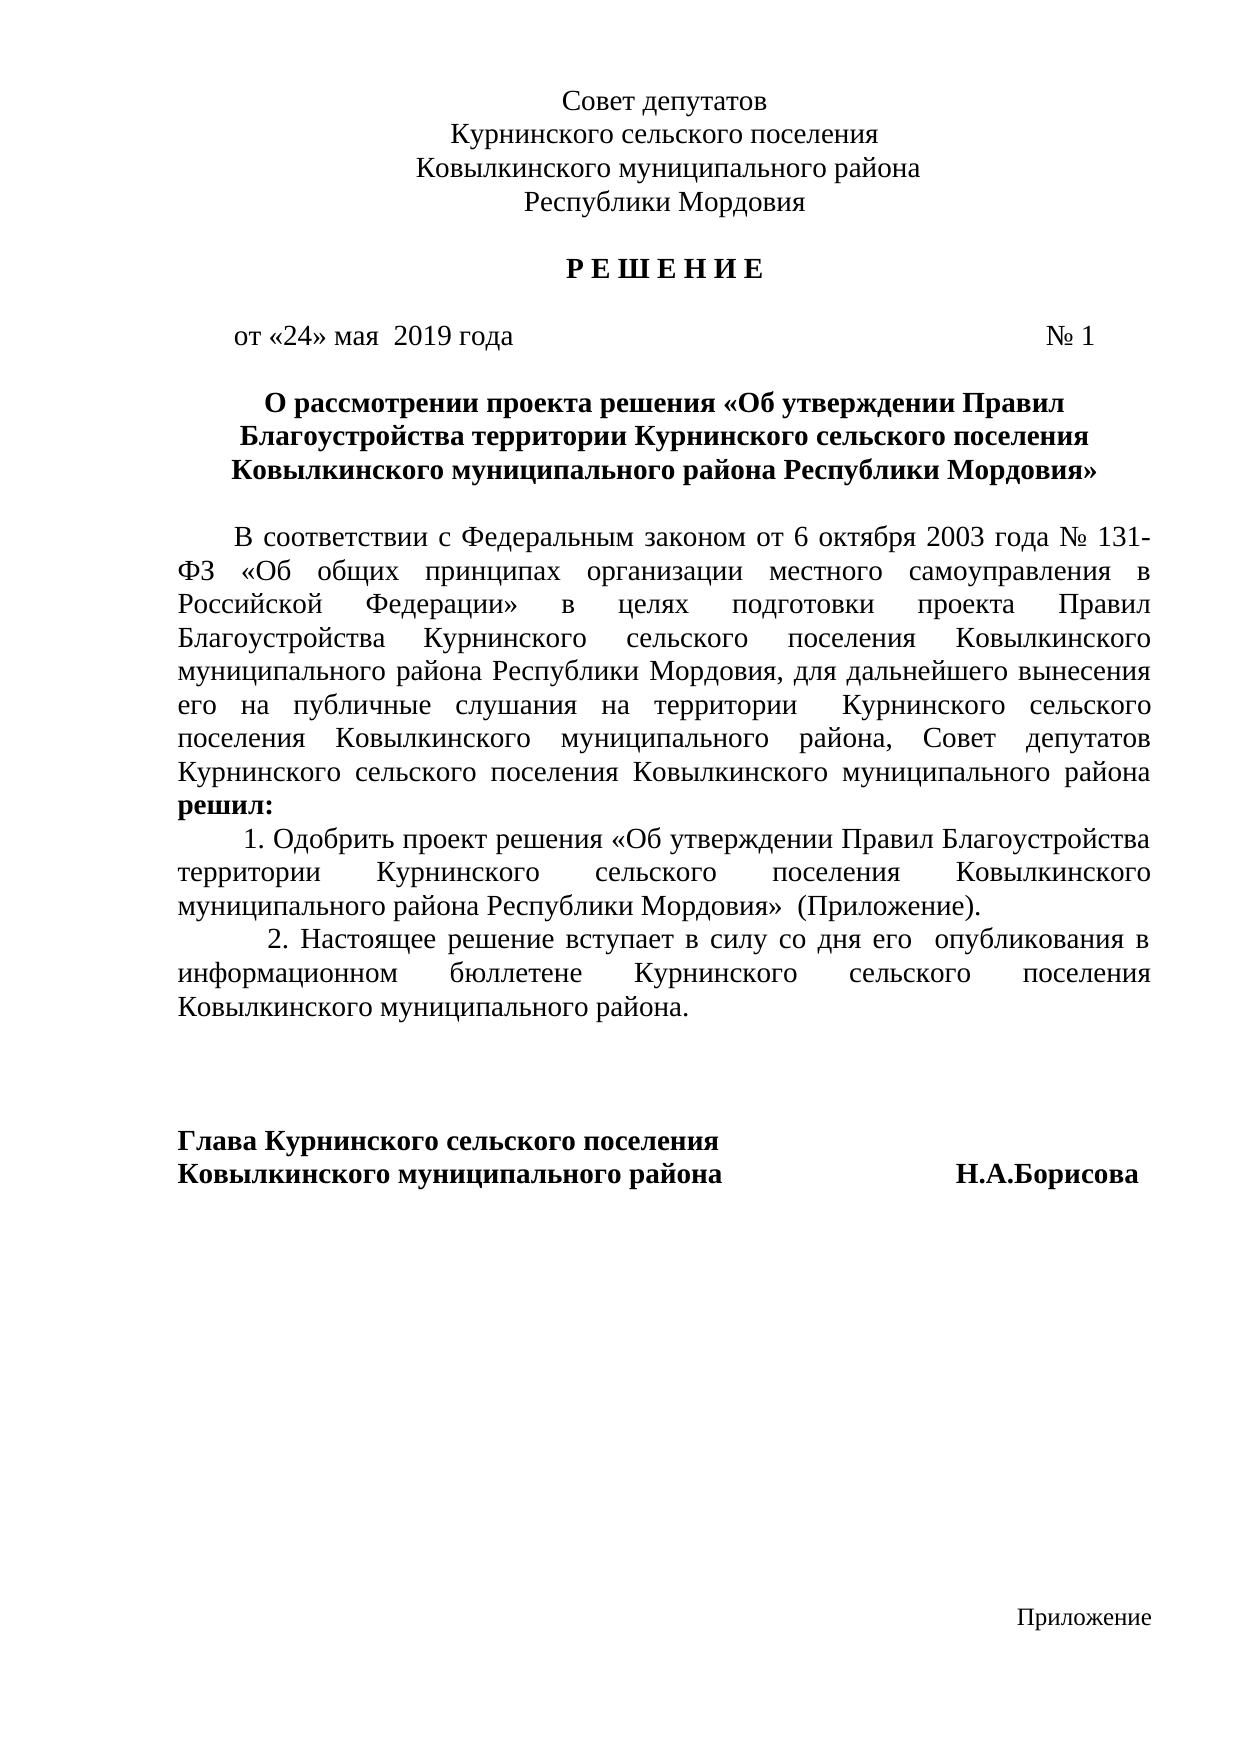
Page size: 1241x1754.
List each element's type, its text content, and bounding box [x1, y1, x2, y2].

text от «24» мая 2019 года № 1 [177, 318, 1152, 351]
text Р Е Ш Е Н И Е [177, 251, 1152, 284]
text Приложение [177, 1602, 1152, 1631]
text 2. Настоящее решение вступает в силу со дня его опубликования в информационном бюллетене Курнинского сельского поселения Ковылкинского муниципального района. [177, 922, 1152, 1022]
text Курнинского сельского поселения [177, 117, 1152, 150]
text В соответствии с Федеральным законом от 6 октября 2003 года № 131-ФЗ «Об общих принципах организации местного самоуправления в Российской Федерации» в целях подготовки проекта Правил Благоустройства Курнинского сельского поселения Ковылкинского муниципального района Республики Мордовия, для дальнейшего вынесения его на публичные слушания на территории Курнинского сельского поселения Ковылкинского муниципального района, Совет депутатов Курнинского сельского поселения Ковылкинского муниципального района решил: [177, 519, 1152, 821]
text Республики Мордовия [177, 184, 1152, 217]
text О рассмотрении проекта решения «Об утверждении Правил Благоустройства территории Курнинского сельского поселения Ковылкинского муниципального района Республики Мордовия» [177, 385, 1152, 486]
text Ковылкинского муниципального района Н.А.Борисова [177, 1156, 1152, 1190]
text Ковылкинского муниципального района [177, 150, 1152, 184]
text 1. Одобрить проект решения «Об утверждении Правил Благоустройства территории Курнинского сельского поселения Ковылкинского муниципального района Республики Мордовия» (Приложение). [177, 821, 1152, 922]
text Глава Курнинского сельского поселения [177, 1123, 1152, 1156]
text Совет депутатов [177, 83, 1152, 117]
